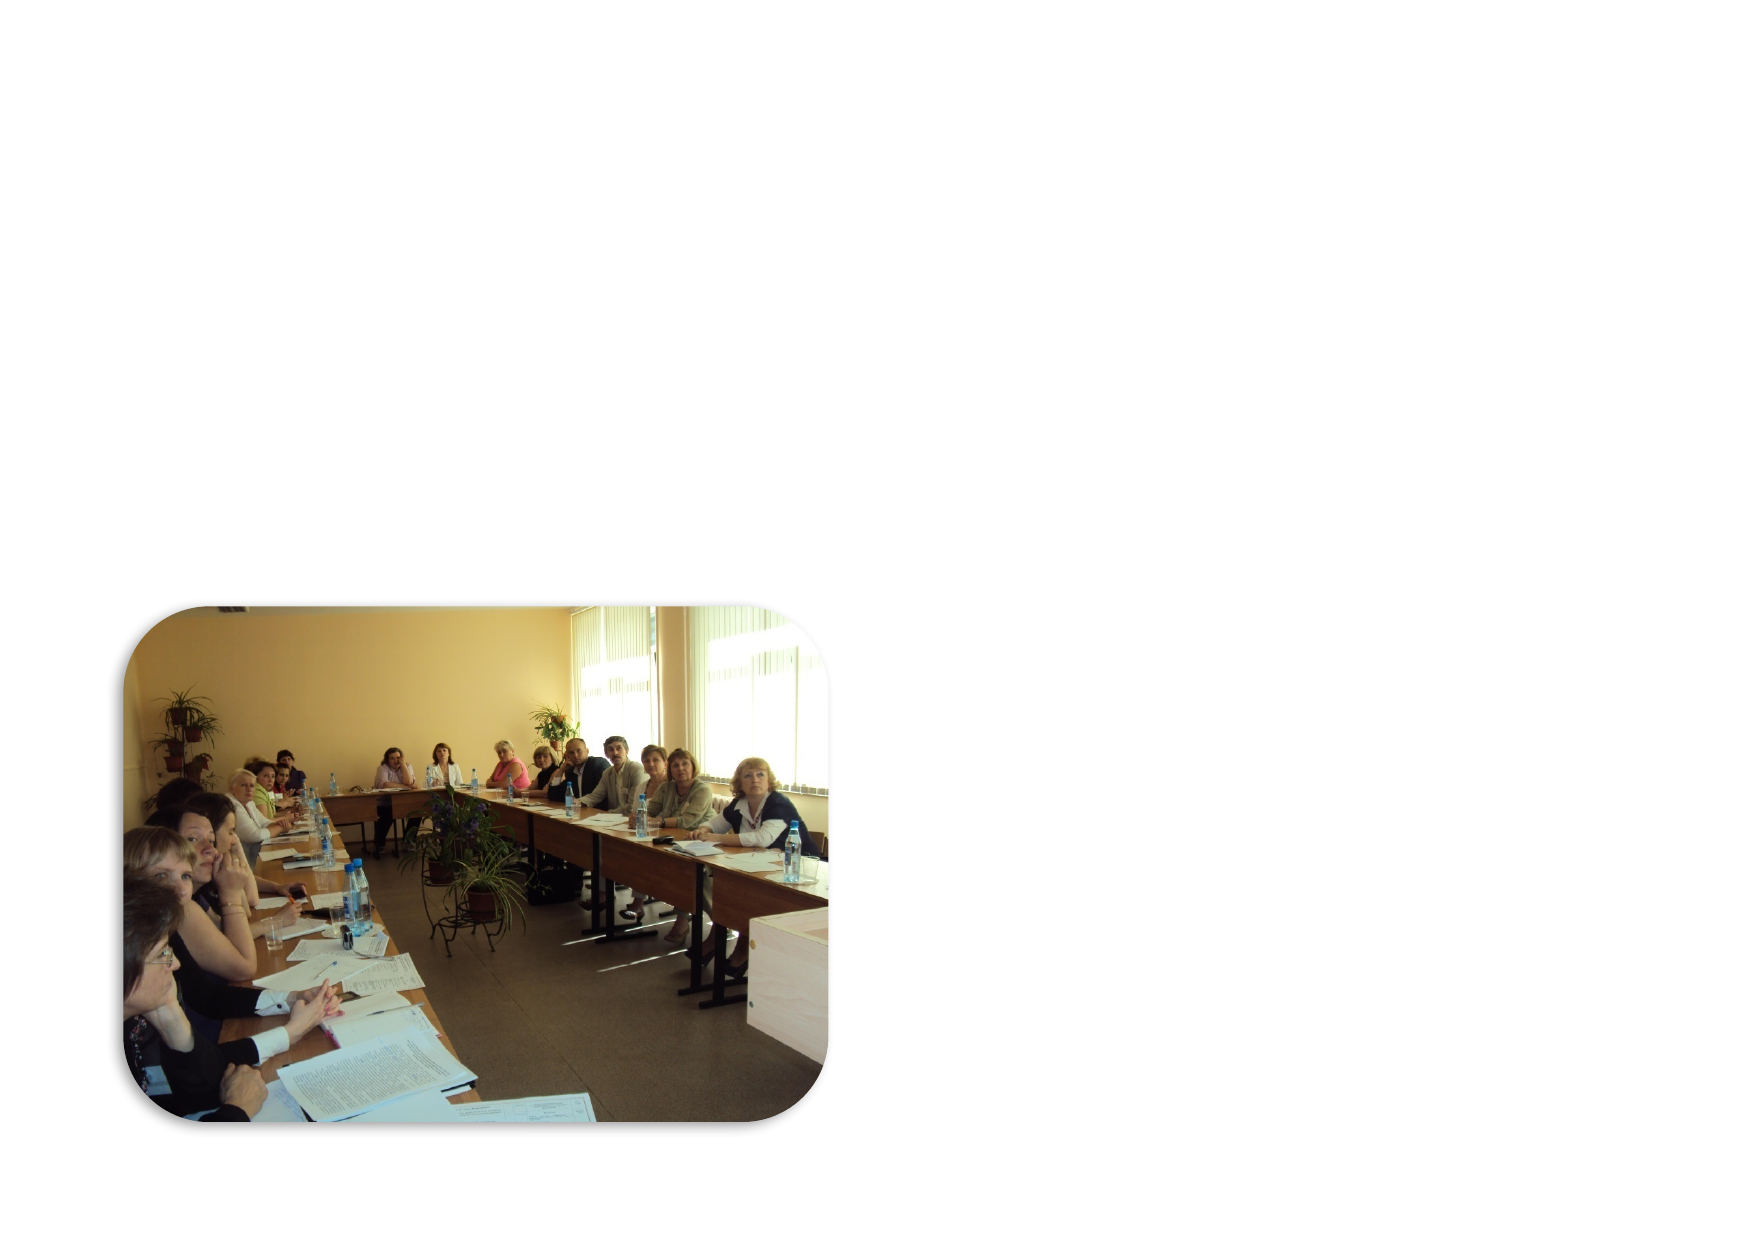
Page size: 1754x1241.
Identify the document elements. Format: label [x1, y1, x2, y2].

picture [123, 606, 829, 1122]
